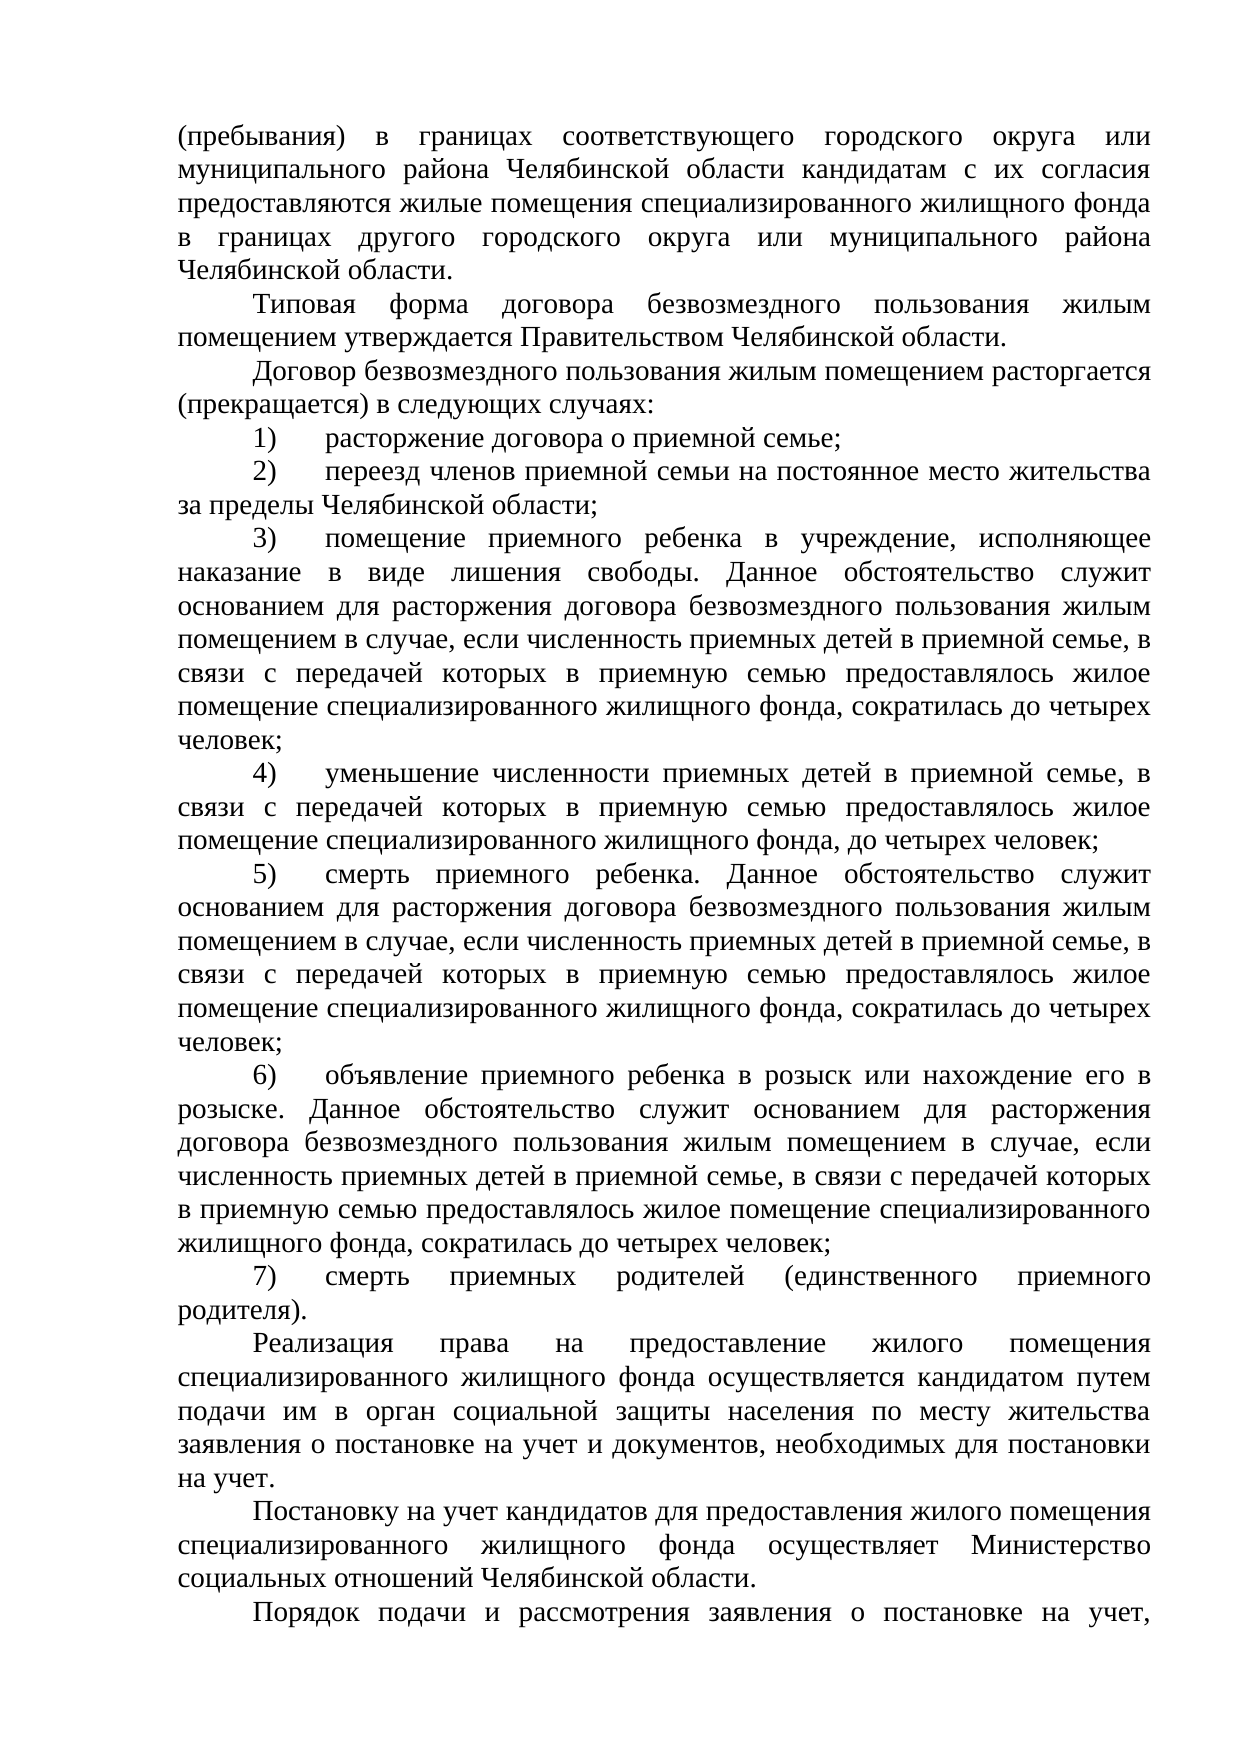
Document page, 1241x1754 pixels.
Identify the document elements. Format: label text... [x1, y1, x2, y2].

text Типовая форма договора безвозмездного пользования жилым помещением утверждается Правительством Челябинской области. [177, 286, 1152, 353]
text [177, 118, 1152, 286]
text Реализация права на предоставление жилого помещения специализированного жилищного фонда осуществляется кандидатом путем подачи им в орган социальной защиты населения по месту жительства заявления о постановке на учет и документов, необходимых для постановки на учет. [177, 1326, 1152, 1493]
text Постановку на учет кандидатов для предоставления жилого помещения специализированного жилищного фонда осуществляет Министерство социальных отношений Челябинской области. [177, 1493, 1152, 1594]
text 3) помещение приемного ребенка в учреждение, исполняющее наказание в виде лишения свободы. Данное обстоятельство служит основанием для расторжения договора безвозмездного пользования жилым помещением в случае, если численность приемных детей в приемной семье, в связи с передачей которых в приемную семью предоставлялось жилое помещение специализированного жилищного фонда, сократилась до четырех человек; [177, 521, 1152, 755]
text 6) объявление приемного ребенка в розыск или нахождение его в розыске. Данное обстоятельство служит основанием для расторжения договора безвозмездного пользования жилым помещением в случае, если численность приемных детей в приемной семье, в связи с передачей которых в приемную семью предоставлялось жилое помещение специализированного жилищного фонда, сократилась до четырех человек; [177, 1057, 1152, 1258]
text 4) уменьшение численности приемных детей в приемной семье, в связи с передачей которых в приемную семью предоставлялось жилое помещение специализированного жилищного фонда, до четырех человек; [177, 755, 1152, 856]
text 1) расторжение договора о приемной семье; [177, 420, 1152, 453]
text 2) переезд членов приемной семьи на постоянное место жительства за пределы Челябинской области; [177, 453, 1152, 521]
text 5) смерть приемного ребенка. Данное обстоятельство служит основанием для расторжения договора безвозмездного пользования жилым помещением в случае, если численность приемных детей в приемной семье, в связи с передачей которых в приемную семью предоставлялось жилое помещение специализированного жилищного фонда, сократилась до четырех человек; [177, 856, 1152, 1057]
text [177, 1594, 1152, 1627]
text Договор безвозмездного пользования жилым помещением расторгается (прекращается) в следующих случаях: [177, 353, 1152, 420]
text 7) смерть приемных родителей (единственного приемного родителя). [177, 1258, 1152, 1326]
